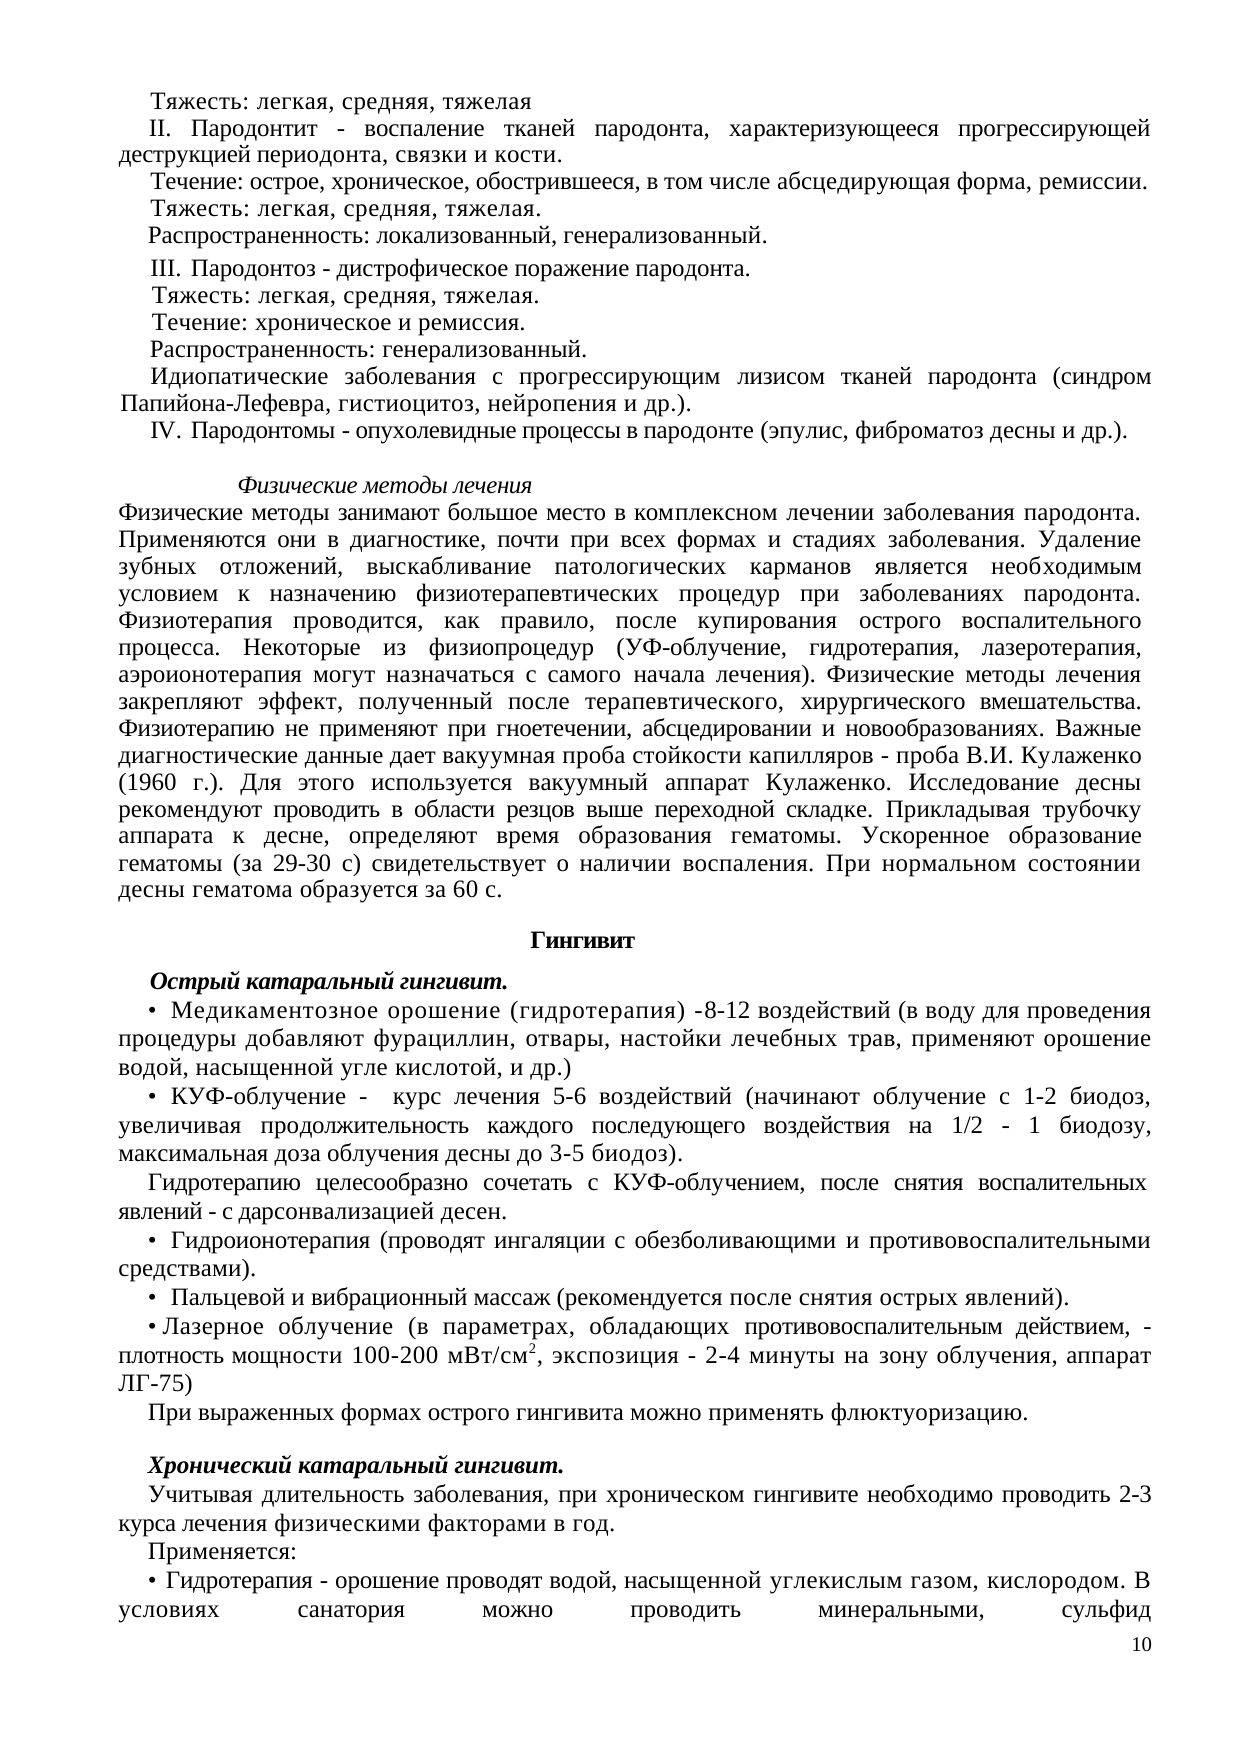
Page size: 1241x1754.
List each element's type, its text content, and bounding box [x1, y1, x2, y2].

list Пальцевой и вибрационный массаж (рекомендуется после снятия острых явлений). [118, 1282, 1152, 1311]
text Гидротерапию целесообразно сочетать с КУФ-облучением, после снятия воспалительных явлений - с дарсонвализацией десен. [118, 1167, 1147, 1225]
text При выраженных формах острого гингивита можно применять флюктуоризацию. [118, 1397, 1150, 1426]
text Острый катаральный гингивит. [149, 966, 1152, 995]
list КУФ-облучение - курс лечения 5-6 воздействий (начинают облучение с 1-2 биодоз, увеличивая продолжительность каждого последующего воздействия на 1/2 - 1 биодозу, максимальная доза облучения десны до 3-5 биодоз). [118, 1081, 1152, 1167]
text Течение: острое, хроническое, обострившееся, в том числе абсцедирующая форма, ремиссии. [118, 168, 1150, 195]
text Применяется: [118, 1536, 1152, 1565]
text III. Пародонтоз - дистрофическое поражение пародонта. [121, 256, 1152, 281]
text Тяжесть: легкая, средняя, тяжелая. [150, 196, 1152, 222]
text II. Пародонтит - воспаление тканей пародонта, характеризующееся прогрессирующей деструкцией периодонта, связки и кости. [119, 115, 1150, 168]
list Гидроионотерапия (проводят ингаляции с обезболивающими и противовоспалительными средствами). [118, 1225, 1152, 1282]
text Идиопатические заболевания с прогрессирующим лизисом тканей пародонта (синдром Папийона-Лефевра, гистиоцитоз, нейропения и др.). [120, 363, 1152, 417]
text • Лазерное облучение (в параметрах, обладающих противовоспалительным действием, - плотность мощности 100-200 мВт/см2, экспозиция - 2-4 минуты на зону облучения, аппарат ЛГ-75) [118, 1311, 1152, 1397]
text IV. Пародонтомы - опухолевидные процессы в пародонте (эпулис, фиброматоз десны и др.). [121, 417, 1152, 444]
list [118, 1565, 1152, 1623]
text Хронический катаральный гингивит. [118, 1452, 1152, 1479]
text Течение: хроническое и ремиссия. [152, 309, 1152, 336]
text Физические методы лечения [237, 470, 1152, 499]
text Учитывая длительность заболевания, при хроническом гингивите необходимо проводить 2-3 курса лечения физическими факторами в год. [118, 1479, 1152, 1536]
text Гингивит [118, 925, 1048, 954]
text Распространенность: генерализованный. [149, 336, 1152, 363]
text Тяжесть: легкая, средняя, тяжелая. [152, 282, 1152, 309]
list Медикаментозное орошение (гидротерапия) -8-12 воздействий (в воду для проведения процедуры добавляют фурациллин, отвары, настойки лечебных трав, применяют орошение водой, насыщенной угле кислотой, и др.) [118, 995, 1152, 1081]
text Физические методы занимают большое место в комплексном лечении заболевания пародонта. Применяются они в диагностике, почти при всех формах и стадиях заболевания. Удаление зубных отложений, выскабливание патологических карманов является необходимым условием к назначению физиотерапевтических процедур при заболеваниях пародонта. Физиотерапия проводится, как правило, после купирования острого воспалительного процесса. Некоторые из физиопроцедур (УФ-облучение, гидротерапия, лазеротерапия, аэроионотерапия могут назначаться с самого начала лечения). Физические методы лечения закрепляют эффект, полученный после терапевтического, хирургического вмешательства. Физиотерапию не применяют при гноетечении, абсцедировании и новообразованиях. Важные диагностические данные дает вакуумная проба стойкости капилляров - проба В.И. Кулаженко (1960 г.). Для этого используется вакуумный аппарат Кулаженко. Исследование десны рекомендуют проводить в области резцов выше переходной складке. Прикладывая трубочку аппарата к десне, определяют время образования гематомы. Ускоренное образование гематомы (за 29-30 с) свидетельствует о наличии воспаления. При нормальном состоянии десны гематома образуется за 60 с. [118, 499, 1142, 903]
text Распространенность: локализованный, генерализованный. [118, 222, 1150, 248]
text Тяжесть: легкая, средняя, тяжелая [150, 89, 1152, 115]
